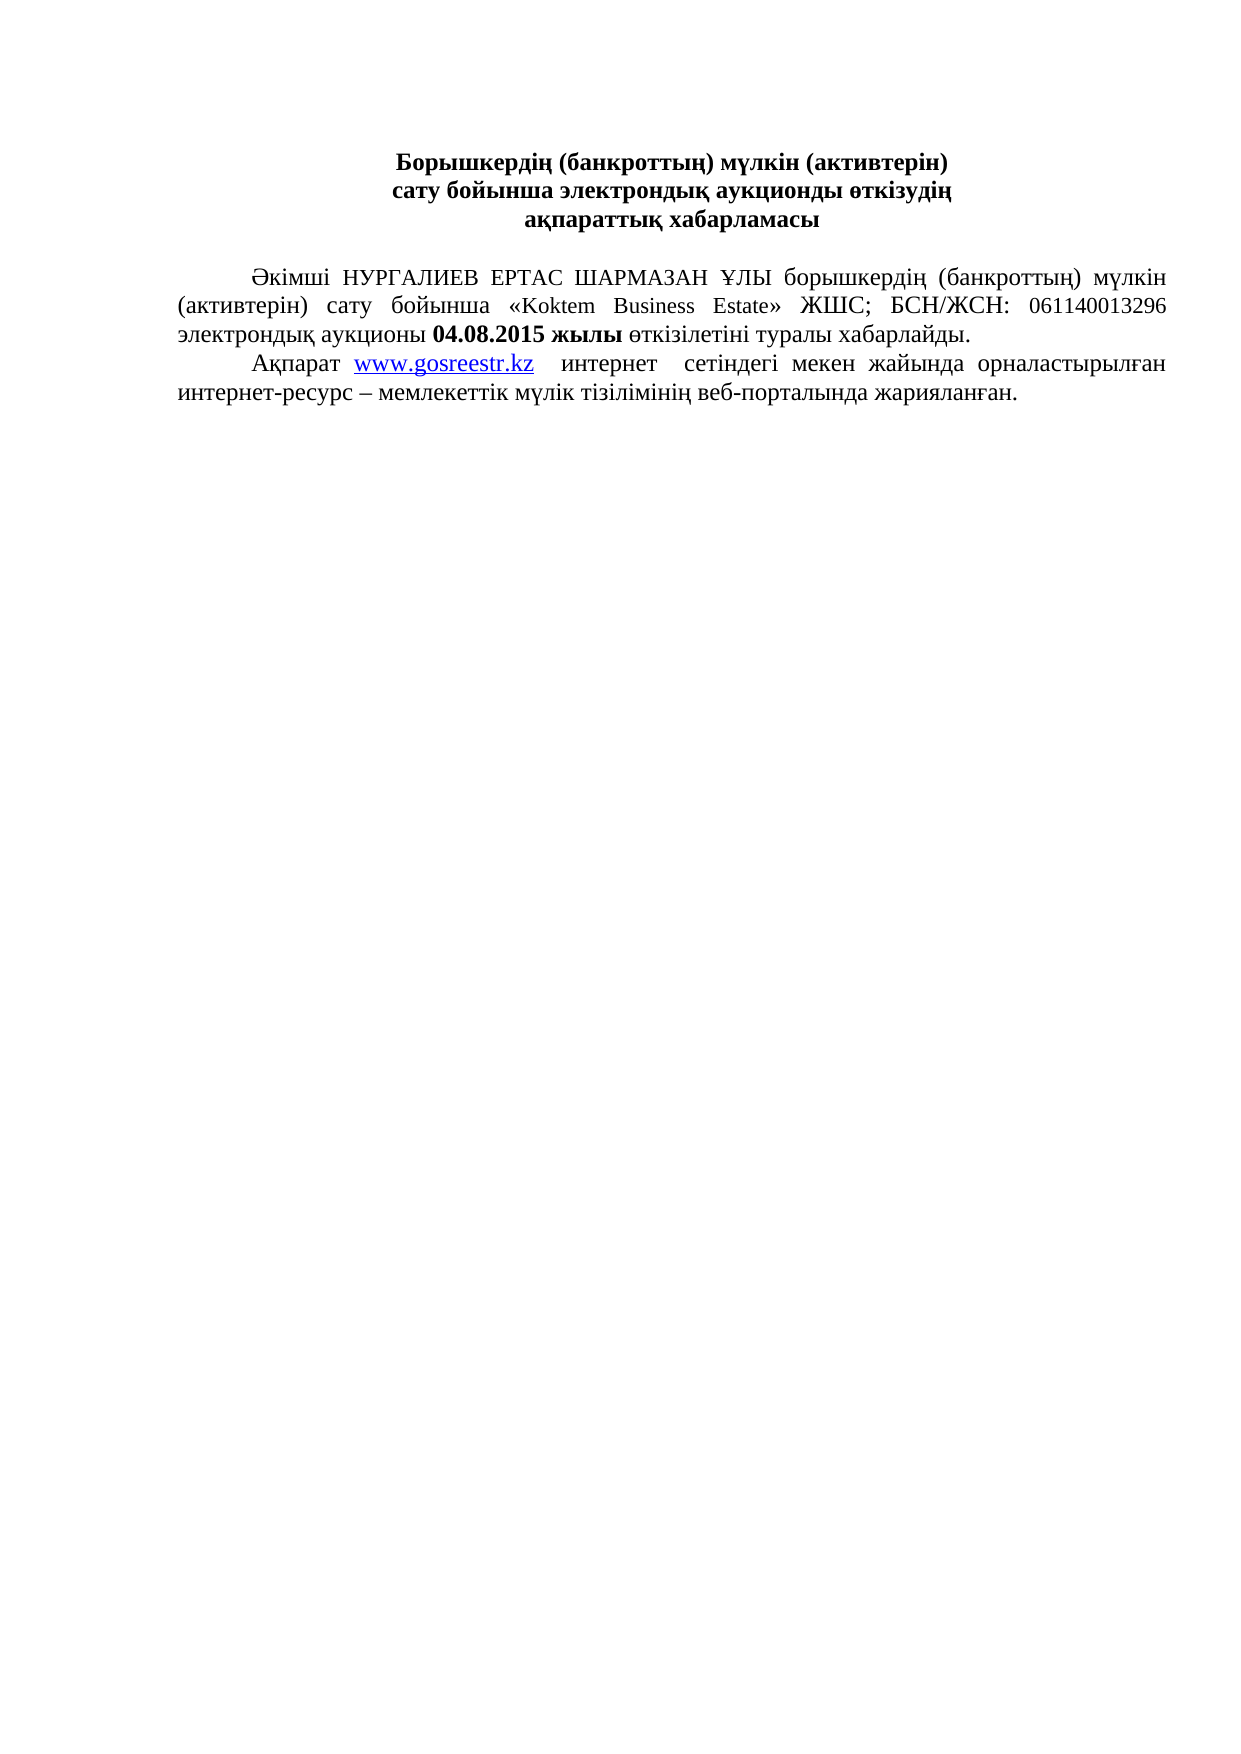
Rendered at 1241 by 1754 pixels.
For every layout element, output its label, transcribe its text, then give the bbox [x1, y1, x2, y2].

text ақпараттық хабарламасы [177, 204, 1167, 233]
text сату бойынша электрондық аукционды өткізудің [177, 176, 1167, 204]
text Ақпарат www.gosreestr.kz интернет сетіндегі мекен жайында орналастырылған интернет-ресурс – мемлекеттік мүлік тізілімінің веб-порталында жарияланған. [177, 348, 1167, 406]
text Борышкердің (банкроттың) мүлкін (активтерін) [177, 147, 1167, 176]
text Әкімші НУРГАЛИЕВ ЕРТАС ШАРМАЗАН ҰЛЫ борышкердің (банкроттың) мүлкін (активтерін) сату бойынша «Koktem Business Estate» ЖШС; БСН/ЖСН: 061140013296 электрондық аукционы 04.08.2015 жылы өткізілетіні туралы хабарлайды. [177, 262, 1167, 348]
